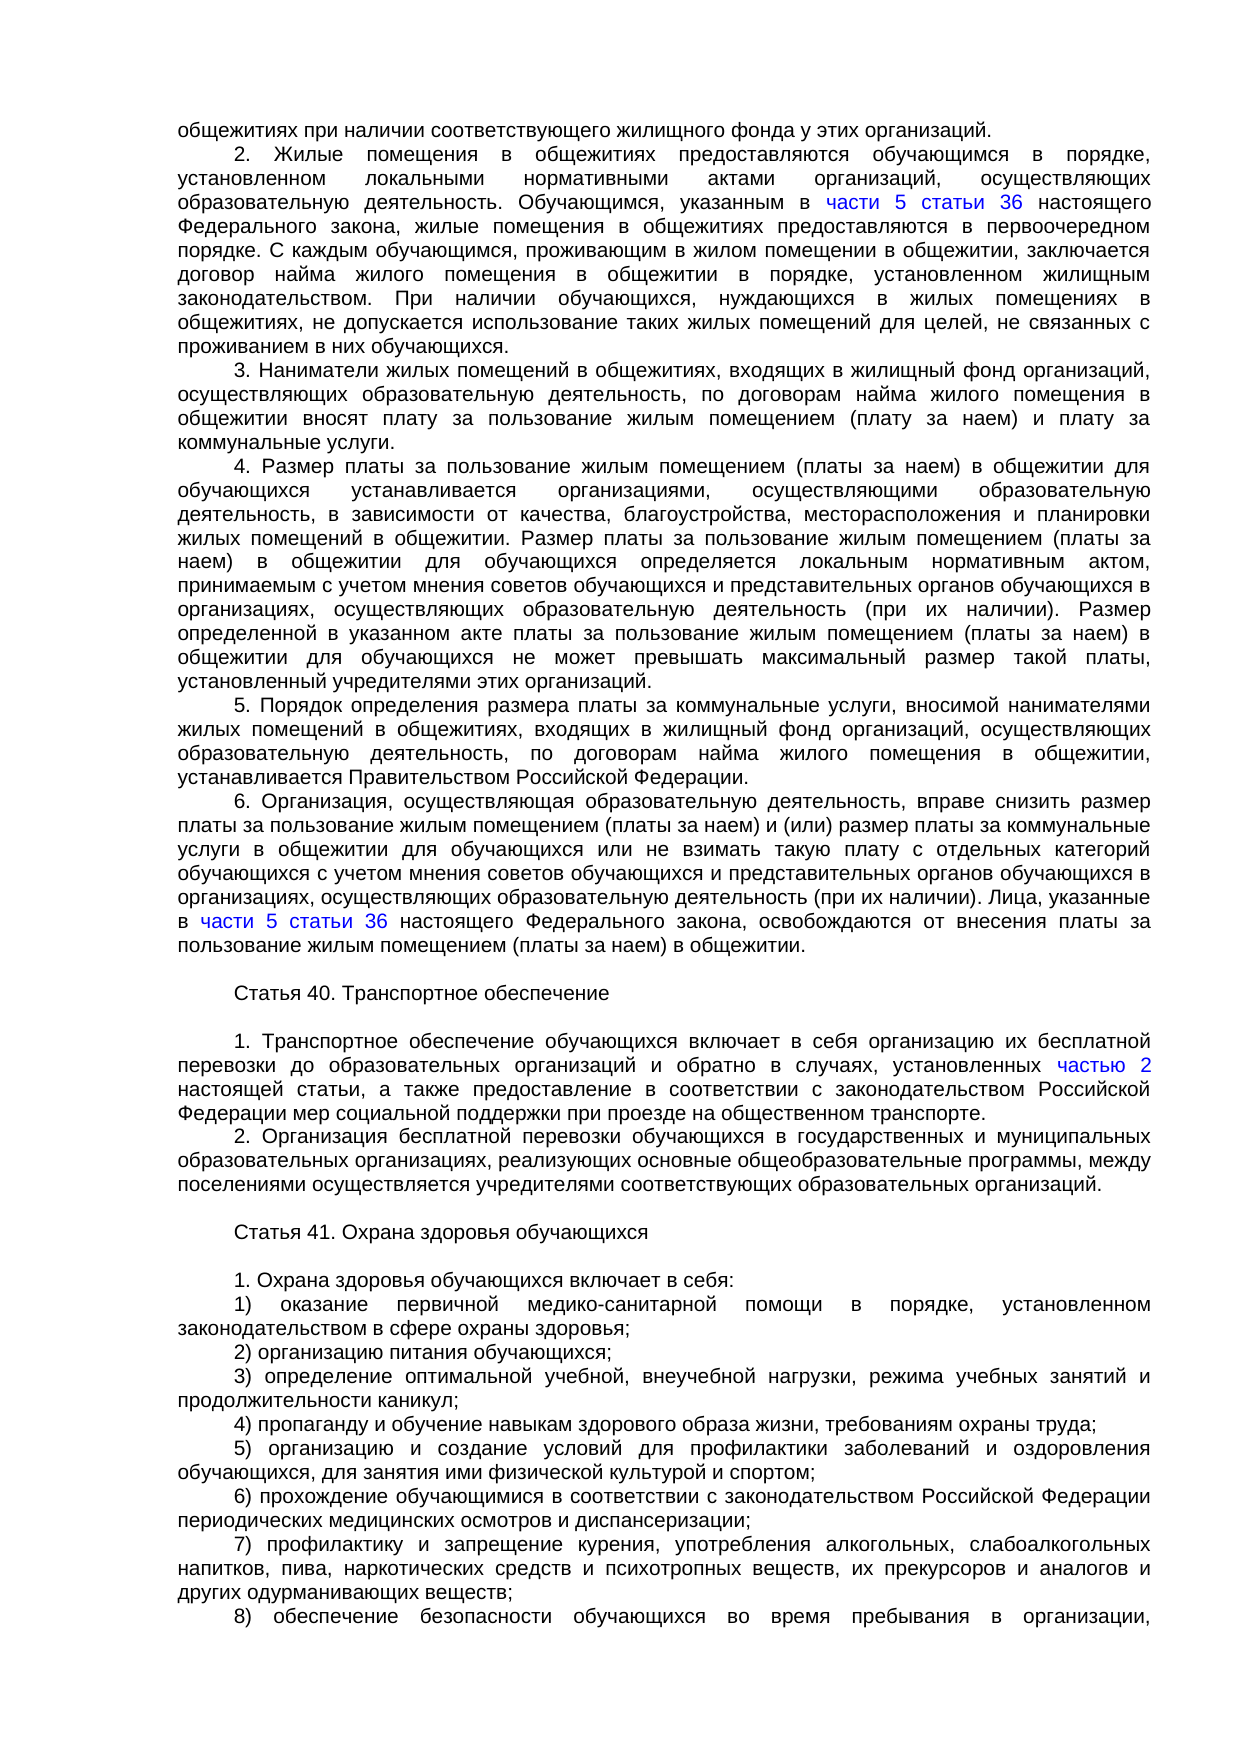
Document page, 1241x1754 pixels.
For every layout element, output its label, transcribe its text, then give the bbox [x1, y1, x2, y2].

text Статья 40. Транспортное обеспечение [177, 981, 1152, 1004]
text 5) организацию и создание условий для профилактики заболеваний и оздоровления обучающихся, для занятия ими физической культурой и спортом; [177, 1436, 1152, 1484]
text 1. Охрана здоровья обучающихся включает в себя: [177, 1268, 1152, 1292]
text 6. Организация, осуществляющая образовательную деятельность, вправе снизить размер платы за пользование жилым помещением (платы за наем) и (или) размер платы за коммунальные услуги в общежитии для обучающихся или не взимать такую плату с отдельных категорий обучающихся с учетом мнения советов обучающихся и представительных органов обучающихся в организациях, осуществляющих образовательную деятельность (при их наличии). Лица, указанные в части 5 статьи 36 настоящего Федерального закона, освобождаются от внесения платы за пользование жилым помещением (платы за наем) в общежитии. [177, 789, 1152, 957]
text 1) оказание первичной медико-санитарной помощи в порядке, установленном законодательством в сфере охраны здоровья; [177, 1292, 1152, 1340]
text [177, 1603, 1152, 1627]
text 3) определение оптимальной учебной, внеучебной нагрузки, режима учебных занятий и продолжительности каникул; [177, 1364, 1152, 1412]
text 1. Транспортное обеспечение обучающихся включает в себя организацию их бесплатной перевозки до образовательных организаций и обратно в случаях, установленных частью 2 настоящей статьи, а также предоставление в соответствии с законодательством Российской Федерации мер социальной поддержки при проезде на общественном транспорте. [177, 1028, 1152, 1124]
text 4. Размер платы за пользование жилым помещением (платы за наем) в общежитии для обучающихся устанавливается организациями, осуществляющими образовательную деятельность, в зависимости от качества, благоустройства, месторасположения и планировки жилых помещений в общежитии. Размер платы за пользование жилым помещением (платы за наем) в общежитии для обучающихся определяется локальным нормативным актом, принимаемым с учетом мнения советов обучающихся и представительных органов обучающихся в организациях, осуществляющих образовательную деятельность (при их наличии). Размер определенной в указанном акте платы за пользование жилым помещением (платы за наем) в общежитии для обучающихся не может превышать максимальный размер такой платы, установленный учредителями этих организаций. [177, 453, 1152, 693]
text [177, 118, 1152, 142]
text 6) прохождение обучающимися в соответствии с законодательством Российской Федерации периодических медицинских осмотров и диспансеризации; [177, 1484, 1152, 1532]
text 2) организацию питания обучающихся; [177, 1340, 1152, 1364]
text 5. Порядок определения размера платы за коммунальные услуги, вносимой нанимателями жилых помещений в общежитиях, входящих в жилищный фонд организаций, осуществляющих образовательную деятельность, по договорам найма жилого помещения в общежитии, устанавливается Правительством Российской Федерации. [177, 693, 1152, 789]
text 2. Организация бесплатной перевозки обучающихся в государственных и муниципальных образовательных организациях, реализующих основные общеобразовательные программы, между поселениями осуществляется учредителями соответствующих образовательных организаций. [177, 1124, 1152, 1196]
text 2. Жилые помещения в общежитиях предоставляются обучающимся в порядке, установленном локальными нормативными актами организаций, осуществляющих образовательную деятельность. Обучающимся, указанным в части 5 статьи 36 настоящего Федерального закона, жилые помещения в общежитиях предоставляются в первоочередном порядке. С каждым обучающимся, проживающим в жилом помещении в общежитии, заключается договор найма жилого помещения в общежитии в порядке, установленном жилищным законодательством. При наличии обучающихся, нуждающихся в жилых помещениях в общежитиях, не допускается использование таких жилых помещений для целей, не связанных с проживанием в них обучающихся. [177, 142, 1152, 358]
text Статья 41. Охрана здоровья обучающихся [177, 1220, 1152, 1244]
text 7) профилактику и запрещение курения, употребления алкогольных, слабоалкогольных напитков, пива, наркотических средств и психотропных веществ, их прекурсоров и аналогов и других одурманивающих веществ; [177, 1532, 1152, 1603]
text 4) пропаганду и обучение навыкам здорового образа жизни, требованиям охраны труда; [177, 1412, 1152, 1436]
text 3. Наниматели жилых помещений в общежитиях, входящих в жилищный фонд организаций, осуществляющих образовательную деятельность, по договорам найма жилого помещения в общежитии вносят плату за пользование жилым помещением (плату за наем) и плату за коммунальные услуги. [177, 358, 1152, 453]
